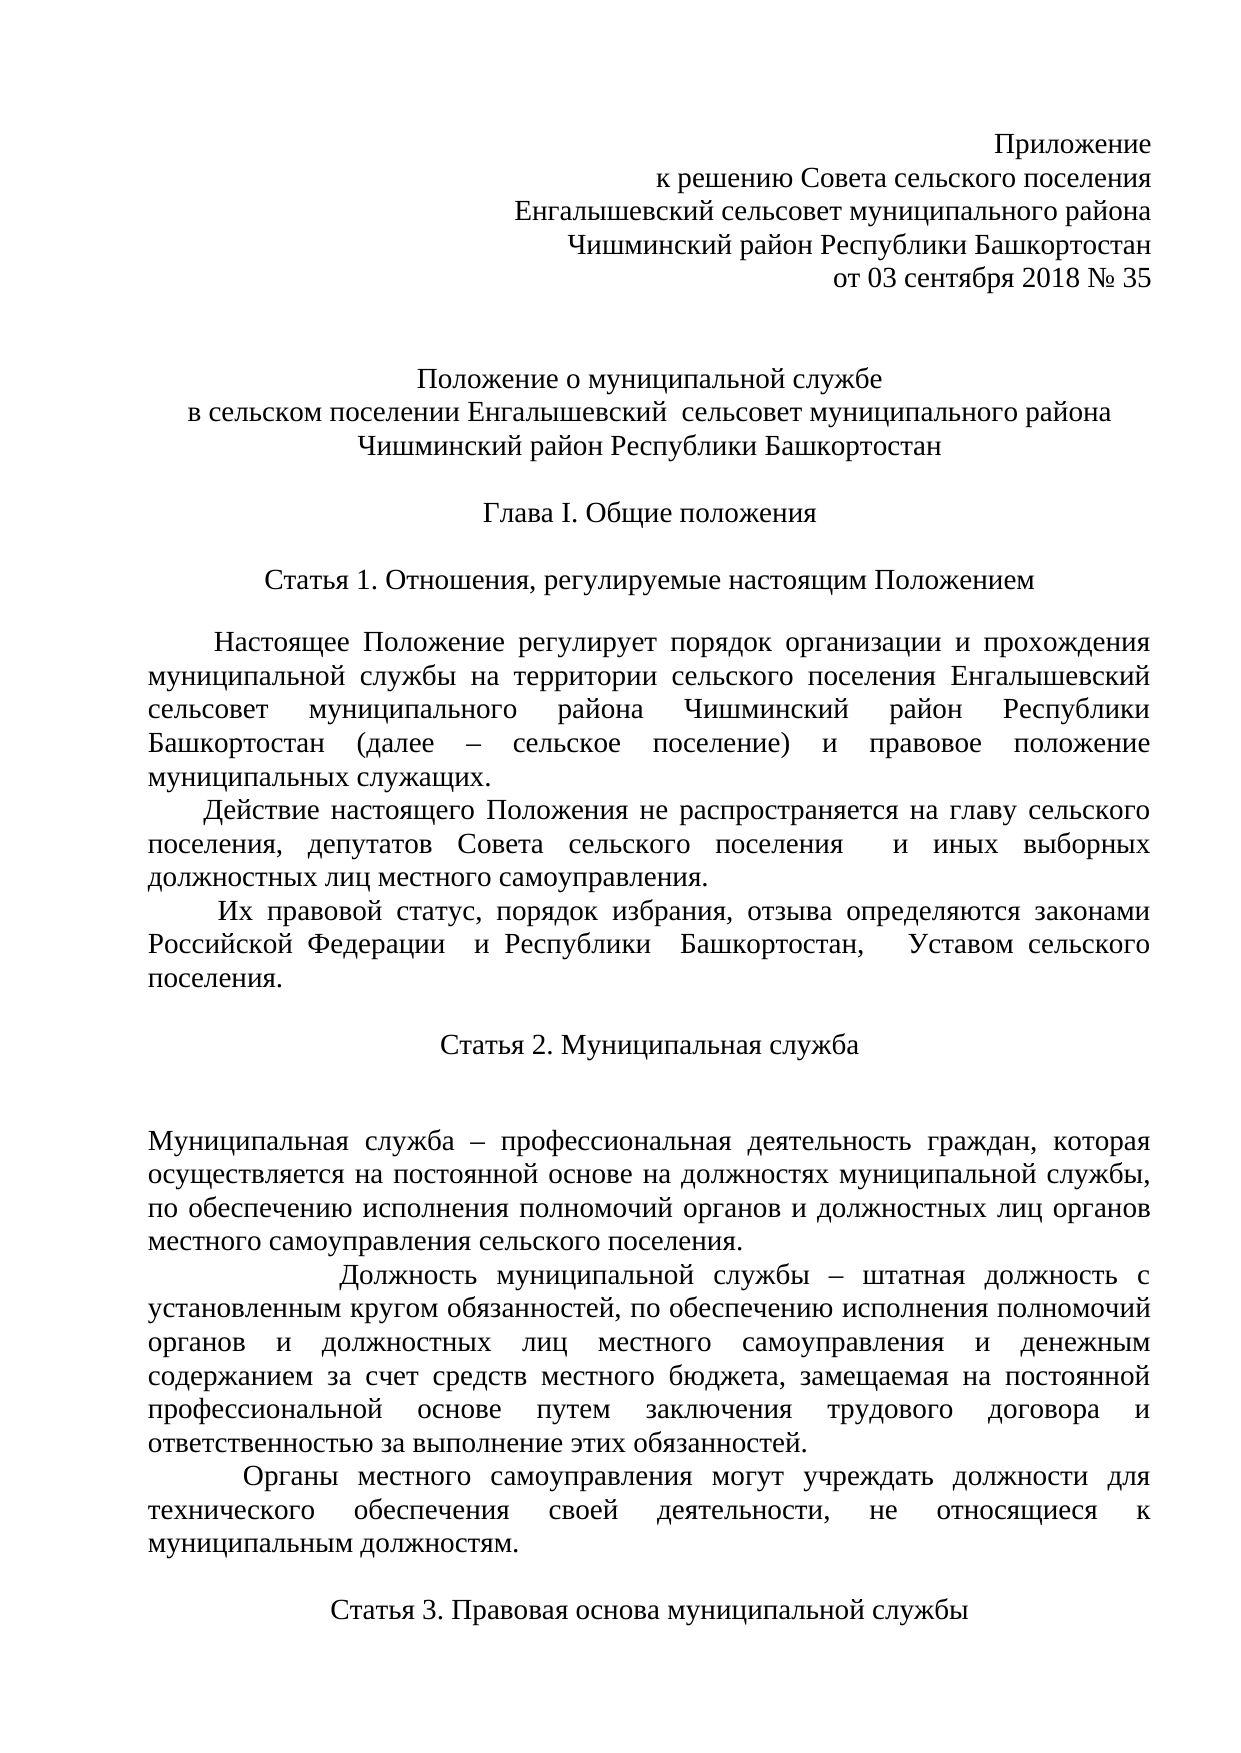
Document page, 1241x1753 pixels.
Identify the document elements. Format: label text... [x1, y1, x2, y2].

text Органы местного самоуправления могут учреждать должности для технического обеспечения своей деятельности, не относящиеся к муниципальным должностям. [148, 1458, 1152, 1559]
text Енгалышевский сельсовет муниципального района [148, 193, 1152, 227]
text Настоящее Положение регулирует порядок организации и прохождения муниципальной службы на территории сельского поселения Енгалышевский сельсовет муниципального района Чишминский район Республики Башкортостан (далее – сельское поселение) и правовое положение муниципальных служащих. [148, 624, 1152, 792]
text Их правовой статус, порядок избрания, отзыва определяются законами Российской Федерации и Республики Башкортостан, Уставом сельского поселения. [148, 893, 1152, 993]
text Действие настоящего Положения не распространяется на главу сельского поселения, депутатов Совета сельского поселения и иных выборных должностных лиц местного самоуправления. [148, 792, 1152, 893]
text Чишминский район Республики Башкортостан [148, 227, 1152, 260]
text Положение о муниципальной службе [148, 361, 1152, 394]
text Муниципальная служба – профессиональная деятельность граждан, которая осуществляется на постоянной основе на должностях муниципальной службы, по обеспечению исполнения полномочий органов и должностных лиц органов местного самоуправления сельского поселения. [148, 1123, 1152, 1257]
text в сельском поселении Енгалышевский сельсовет муниципального района Чишминский район Республики Башкортостан [148, 394, 1152, 462]
text Глава I. Общие положения [148, 495, 1152, 529]
text от 03 сентября 2018 № 35 [148, 260, 1152, 294]
text Статья 3. Правовая основа муниципальной службы [148, 1592, 1152, 1626]
text к решению Совета сельского поселения [148, 160, 1152, 193]
text Приложение [148, 126, 1152, 160]
text Должность муниципальной службы – штатная должность с установленным кругом обязанностей, по обеспечению исполнения полномочий органов и должностных лиц местного самоуправления и денежным содержанием за счет средств местного бюджета, замещаемая на постоянной профессиональной основе путем заключения трудового договора и ответственностью за выполнение этих обязанностей. [148, 1257, 1152, 1458]
text Статья 2. Муниципальная служба [148, 1027, 1152, 1061]
text Статья 1. Отношения, регулируемые настоящим Положением [148, 562, 1152, 596]
